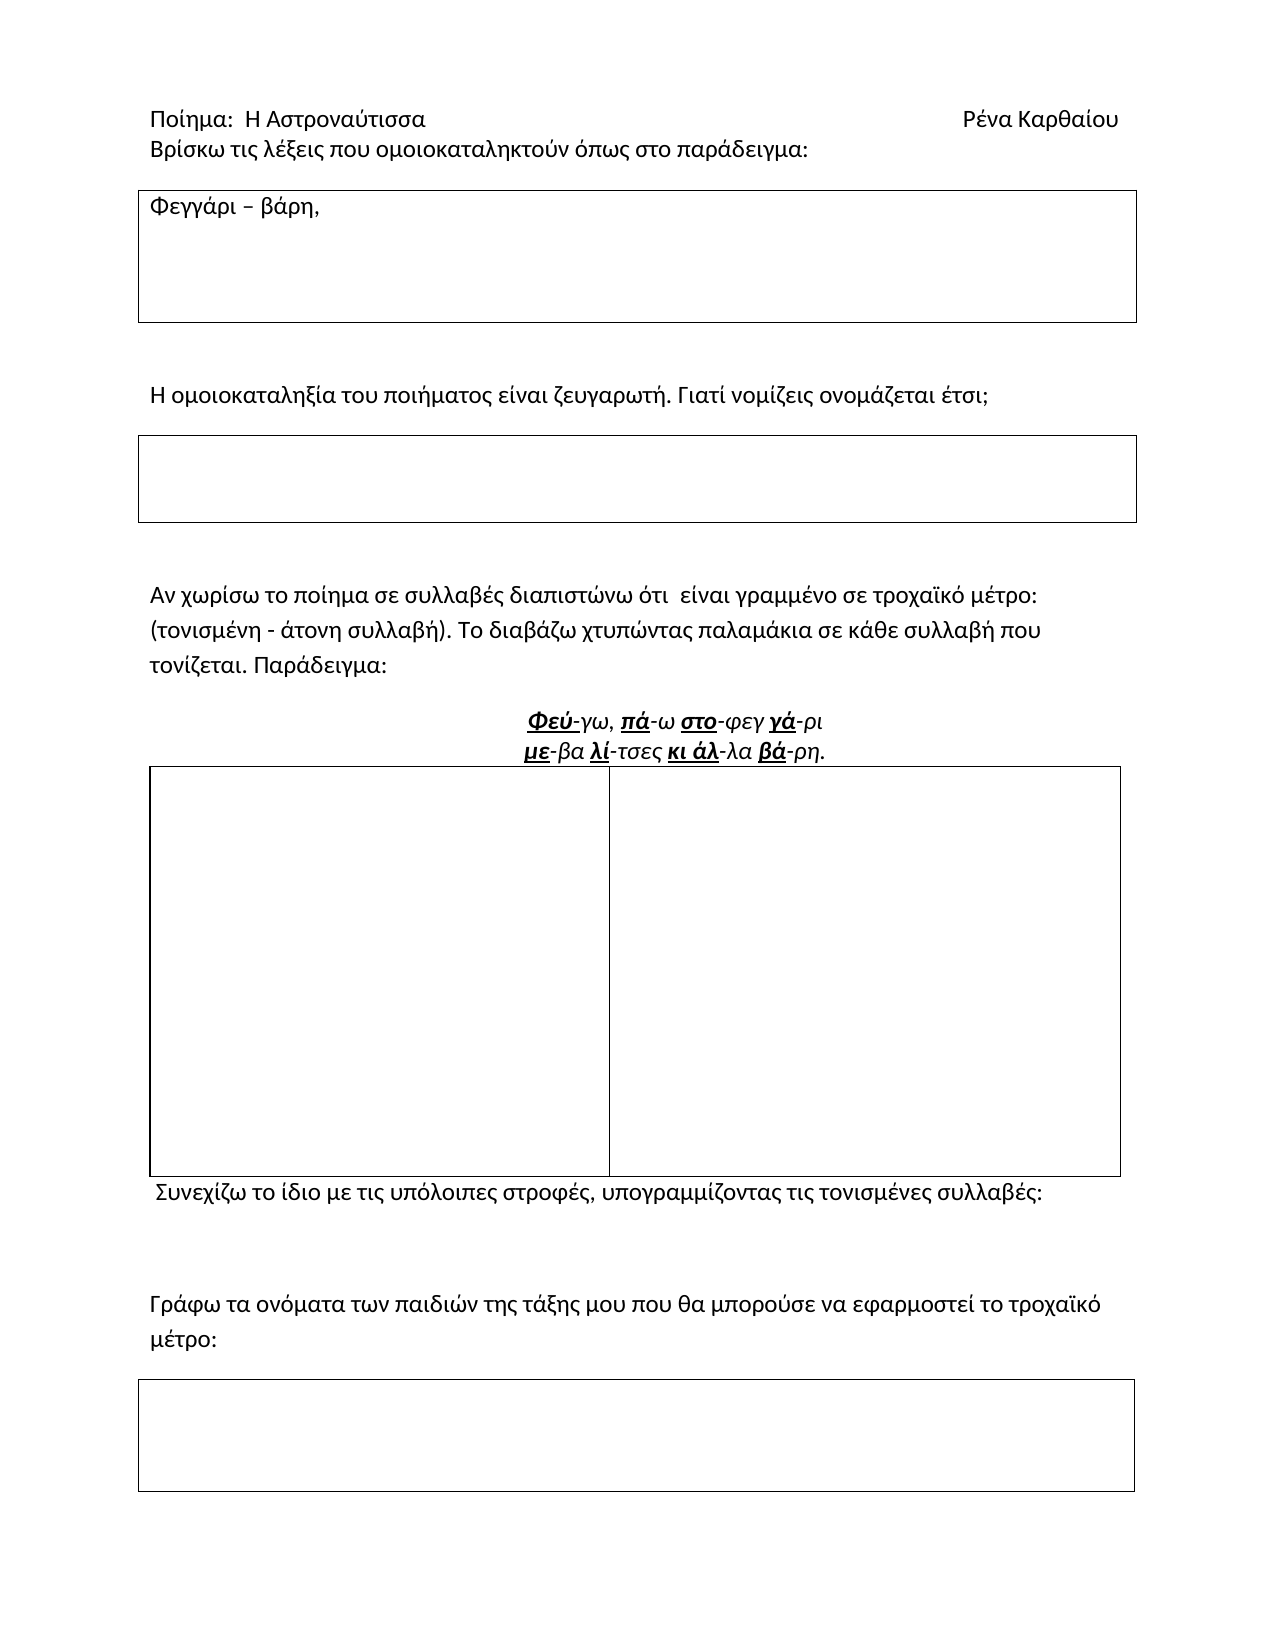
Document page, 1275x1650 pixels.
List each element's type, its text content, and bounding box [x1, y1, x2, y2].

table_header [139, 436, 1136, 522]
text Συνεχίζω το ίδιο με τις υπόλοιπες στροφές, υπογραμμίζοντας τις τονισμένες συλλαβές: [150, 1177, 1125, 1207]
text με-βα λί-τσες κι άλ-λα βά-ρη. [225, 735, 1125, 766]
table_header Φεγγάρι – βάρη, [139, 191, 1136, 322]
text Η ομοιοκαταληξία του ποιήματος είναι ζευγαρωτή. Γιατί νομίζεις ονομάζεται έτσι; [150, 379, 1125, 409]
table_header [610, 767, 1120, 1176]
text Ποίημα: Η Αστροναύτισσα Ρένα Καρθαίου [150, 103, 1125, 134]
text Φεύ-γω, πά-ω στο-φεγ γά-ρι [225, 705, 1125, 735]
text Βρίσκω τις λέξεις που ομοιοκαταληκτούν όπως στο παράδειγμα: [150, 134, 1125, 164]
table_header [139, 1380, 1134, 1491]
text Αν χωρίσω το ποίημα σε συλλαβές διαπιστώνω ότι είναι γραμμένο σε τροχαϊκό μέτρο: (τονισμένη - άτονη συλλαβή). Το διαβάζω χτυπώντας παλαμάκια σε κάθε συλλαβή που τονίζεται. Παράδειγμα: [150, 579, 1125, 679]
text Γράφω τα ονόματα των παιδιών της τάξης μου που θα μπορούσε να εφαρμοστεί το τροχαϊκό μέτρο: [150, 1288, 1125, 1354]
table_header [151, 767, 609, 1176]
